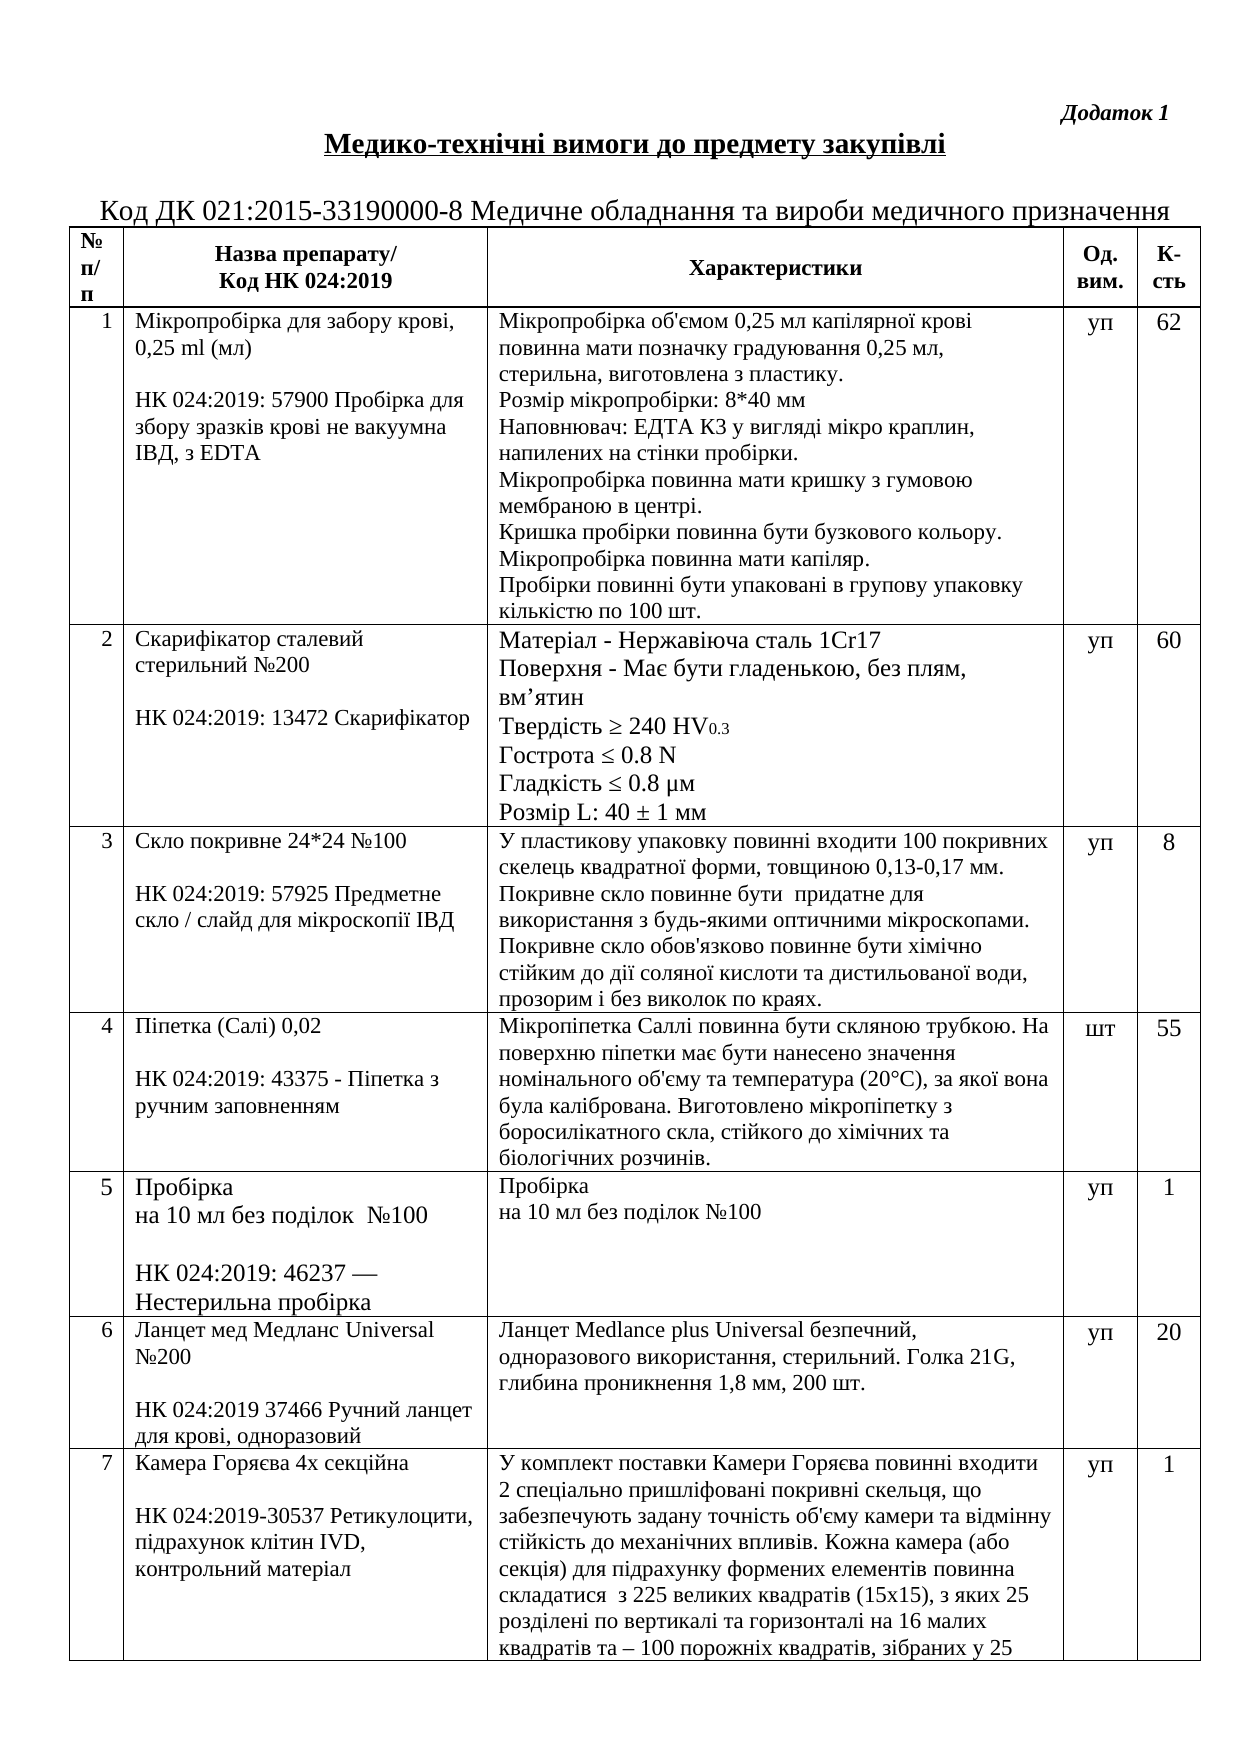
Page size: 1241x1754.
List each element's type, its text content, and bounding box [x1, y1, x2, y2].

table_cell 20 [1138, 1317, 1200, 1448]
table_cell уп [1064, 1449, 1137, 1660]
table_cell Ланцет мед Медланс Universal №200 НК 024:2019 37466 Ручний ланцет для крові, одноразовий [124, 1317, 487, 1448]
table_cell У пластикову упаковку повинні входити 100 покривних скелець квадратної форми, товщиною 0,13-0,17 мм. Покривне скло повинне бути придатне для використання з будь-якими оптичними мікроскопами. Покривне скло обов'язково повинне бути хімічно стійким до дії соляної кислоти та дистильованої води, прозорим і без виколок по краях. [488, 827, 1063, 1012]
table_cell уп [1064, 1317, 1137, 1448]
table_cell Мікропробірка для забору крові, 0,25 ml (мл) НК 024:2019: 57900 Пробірка для збору зразків крові не вакуумна ІВД, з EDTA [124, 308, 487, 624]
table_cell 2 [70, 625, 123, 826]
table_cell 8 [1138, 827, 1200, 1012]
table_cell 7 [70, 1449, 123, 1660]
table_cell Пробірка на 10 мл без поділок №100 НК 024:2019: 46237 — Нестерильна пробірка [124, 1172, 487, 1316]
table_cell 1 [70, 308, 123, 624]
table_cell Мікропіпетка Саллі повинна бути скляною трубкою. На поверхню піпетки має бути нанесено значення номінального об'єму та температура (20°С), за якої вона була калібрована. Виготовлено мікропіпетку з боросилікатного скла, стійкого до хімічних та біологічних розчинів. [488, 1013, 1063, 1171]
table_cell уп [1064, 308, 1137, 624]
table_header К-сть [1138, 228, 1200, 306]
table_cell 5 [70, 1172, 123, 1316]
table_cell 62 [1138, 308, 1200, 624]
text Додаток 1 [89, 99, 1181, 126]
table_cell 55 [1138, 1013, 1200, 1171]
table_header Назва препарату/ Код НК 024:2019 [124, 228, 487, 306]
table_cell уп [1064, 625, 1137, 826]
table_cell Піпетка (Салі) 0,02 НК 024:2019: 43375 - Піпетка з ручним заповненням [124, 1013, 487, 1171]
table_header Од. вим. [1064, 228, 1137, 306]
table_cell 6 [70, 1317, 123, 1448]
table_cell Ланцет Medlance plus Universal безпечний, одноразового використання, стерильний. Голка 21G, глибина проникнення 1,8 мм, 200 шт. [488, 1317, 1063, 1448]
text Медико-технічні вимоги до предмету закупівлі [89, 126, 1181, 159]
table_cell 1 [1138, 1449, 1200, 1660]
table_header № п/п [70, 228, 123, 306]
table_cell Пробірка на 10 мл без поділок №100 [488, 1172, 1063, 1316]
table_cell Матеріал - Нержавіюча сталь 1Cr17 Поверхня - Має бути гладенькою, без плям, вм’ятин Твердість ≥ 240 HV0.3 Гострота ≤ 0.8 N Гладкість ≤ 0.8 μм Розмір L: 40 ± 1 мм [488, 625, 1063, 826]
table_cell уп [1064, 827, 1137, 1012]
table_cell Скло покривне 24*24 №100 НК 024:2019: 57925 Предметне скло / слайд для мікроскопії ІВД [124, 827, 487, 1012]
table_cell Мікропробірка об'ємом 0,25 мл капілярної крові повинна мати позначку градуювання 0,25 мл, стерильна, виготовлена з пластику. Розмір мікропробірки: 8*40 мм Наповнювач: ЕДТА К3 у вигляді мікро краплин, напилених на стінки пробірки. Мікропробірка повинна мати кришку з гумовою мембраною в центрі. Кришка пробірки повинна бути бузкового кольору. Мікропробірка повинна мати капіляр. Пробірки повинні бути упаковані в групову упаковку кількістю по 100 шт. [488, 308, 1063, 624]
table_header Характеристики [488, 228, 1063, 306]
table_cell 1 [1138, 1172, 1200, 1316]
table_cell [488, 1449, 1063, 1660]
table_cell шт [1064, 1013, 1137, 1171]
table_cell 4 [70, 1013, 123, 1171]
table_cell Скарифікатор сталевий стерильний №200 НК 024:2019: 13472 Скарифікатор [124, 625, 487, 826]
table_cell 60 [1138, 625, 1200, 826]
table_cell 3 [70, 827, 123, 1012]
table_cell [124, 1449, 487, 1660]
table_cell уп [1064, 1172, 1137, 1316]
text Код ДК 021:2015-33190000-8 Медичне обладнання та вироби медичного призначення [89, 193, 1181, 226]
